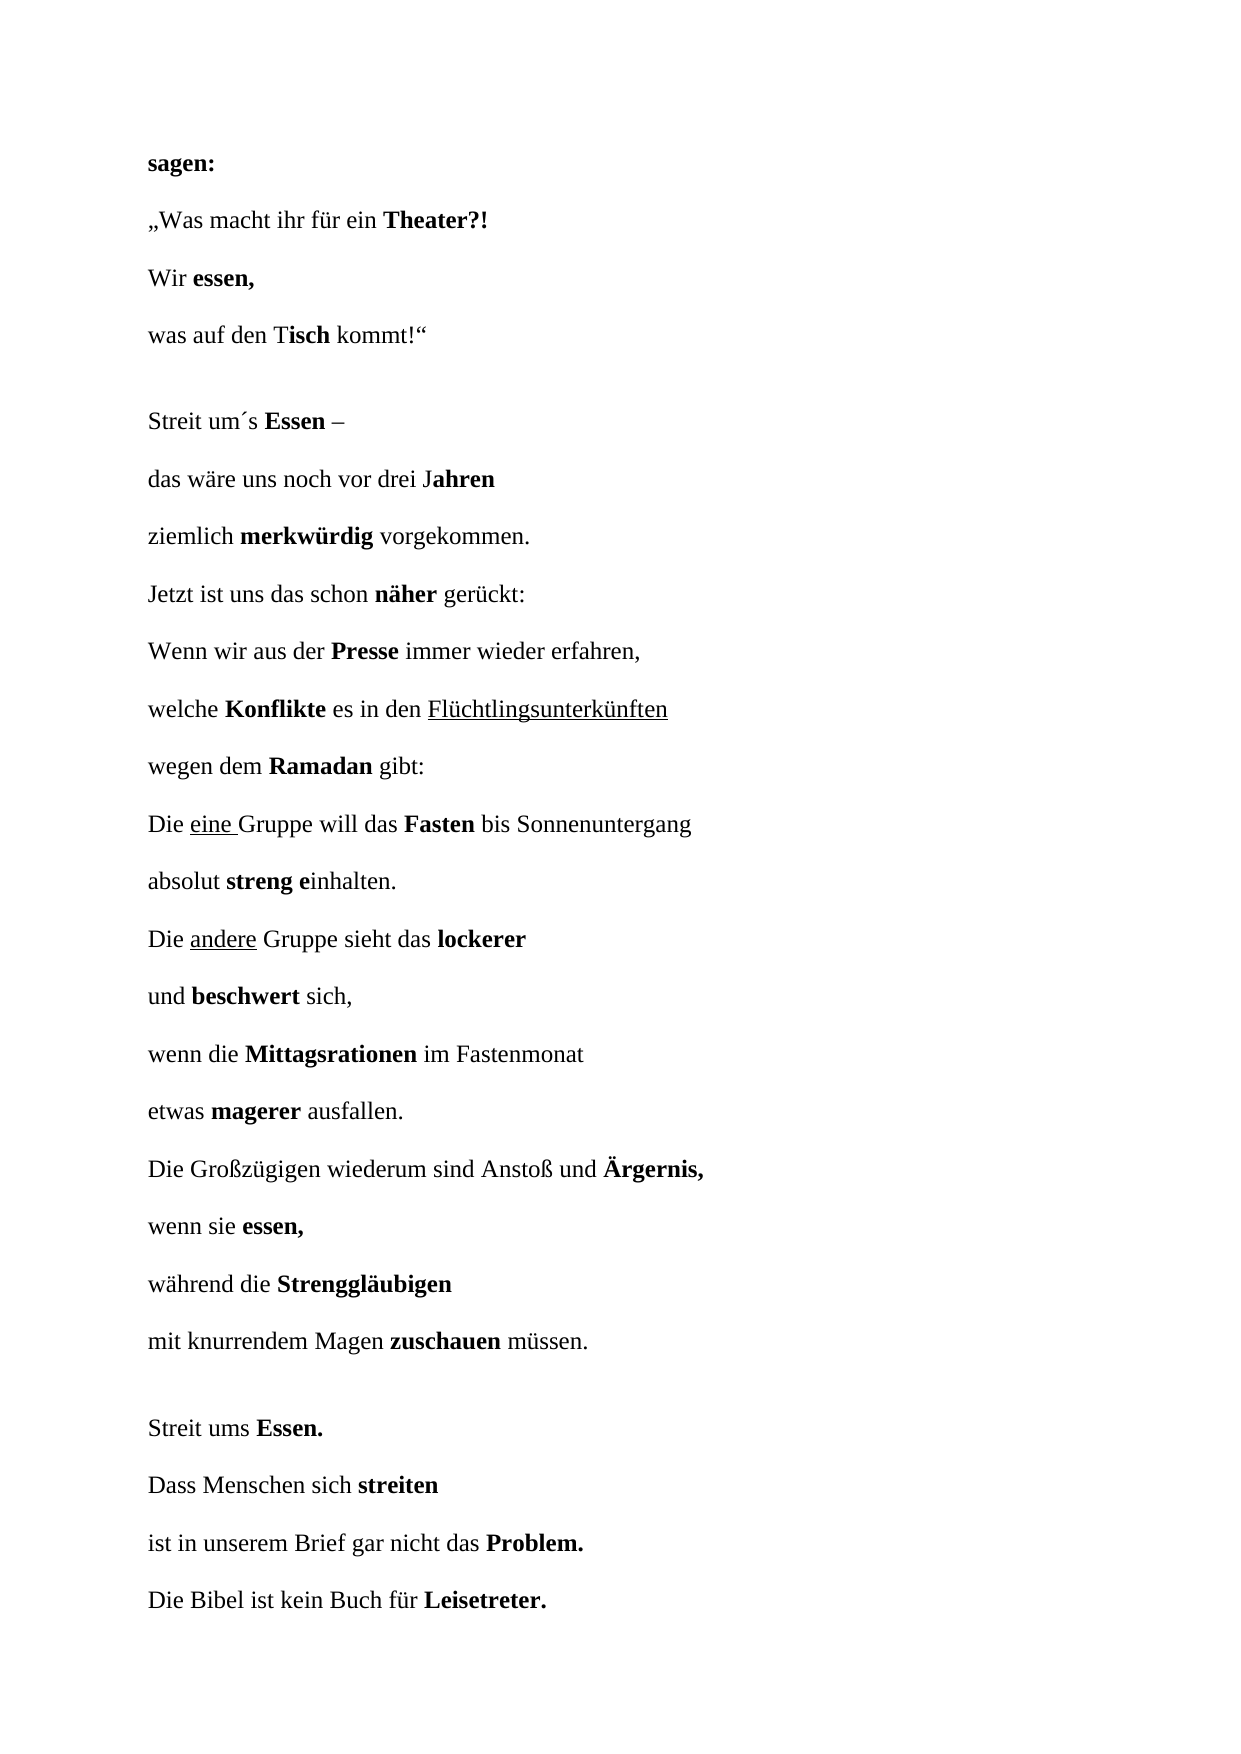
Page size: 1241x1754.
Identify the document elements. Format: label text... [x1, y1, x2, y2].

text etwas magerer ausfallen. [148, 1096, 1093, 1125]
text und beschwert sich, [148, 981, 1093, 1010]
text Dass Menschen sich streiten [148, 1470, 1093, 1499]
text mit knurrendem Magen zuschauen müssen. [148, 1326, 1093, 1355]
text Streit ums Essen. [148, 1413, 1093, 1441]
text was auf den Tisch kommt!“ [148, 320, 1093, 349]
text sagen: [148, 148, 1093, 176]
text ist in unserem Brief gar nicht das Problem. [148, 1528, 1093, 1556]
text welche Konflikte es in den Flüchtlingsunterkünften [148, 694, 1093, 723]
text „Was macht ihr für ein Theater?! [148, 205, 1093, 234]
text absolut streng einhalten. [148, 866, 1093, 895]
text Streit um´s Essen – [148, 406, 1093, 435]
text das wäre uns noch vor drei Jahren [148, 464, 1093, 493]
text Die Bibel ist kein Buch für Leisetreter. [148, 1585, 1093, 1614]
text Wenn wir aus der Presse immer wieder erfahren, [148, 636, 1093, 665]
text Jetzt ist uns das schon näher gerückt: [148, 579, 1093, 608]
text während die Strenggläubigen [148, 1269, 1093, 1298]
text Die Großzügigen wiederum sind Anstoß und Ärgernis, [148, 1154, 1093, 1183]
text ziemlich merkwürdig vorgekommen. [148, 521, 1093, 550]
text Die andere Gruppe sieht das lockerer [148, 924, 1093, 953]
text Die eine Gruppe will das Fasten bis Sonnenuntergang [148, 809, 1093, 838]
text wenn die Mittagsrationen im Fastenmonat [148, 1039, 1093, 1068]
text Wir essen, [148, 263, 1093, 291]
text wegen dem Ramadan gibt: [148, 751, 1093, 780]
text wenn sie essen, [148, 1211, 1093, 1240]
